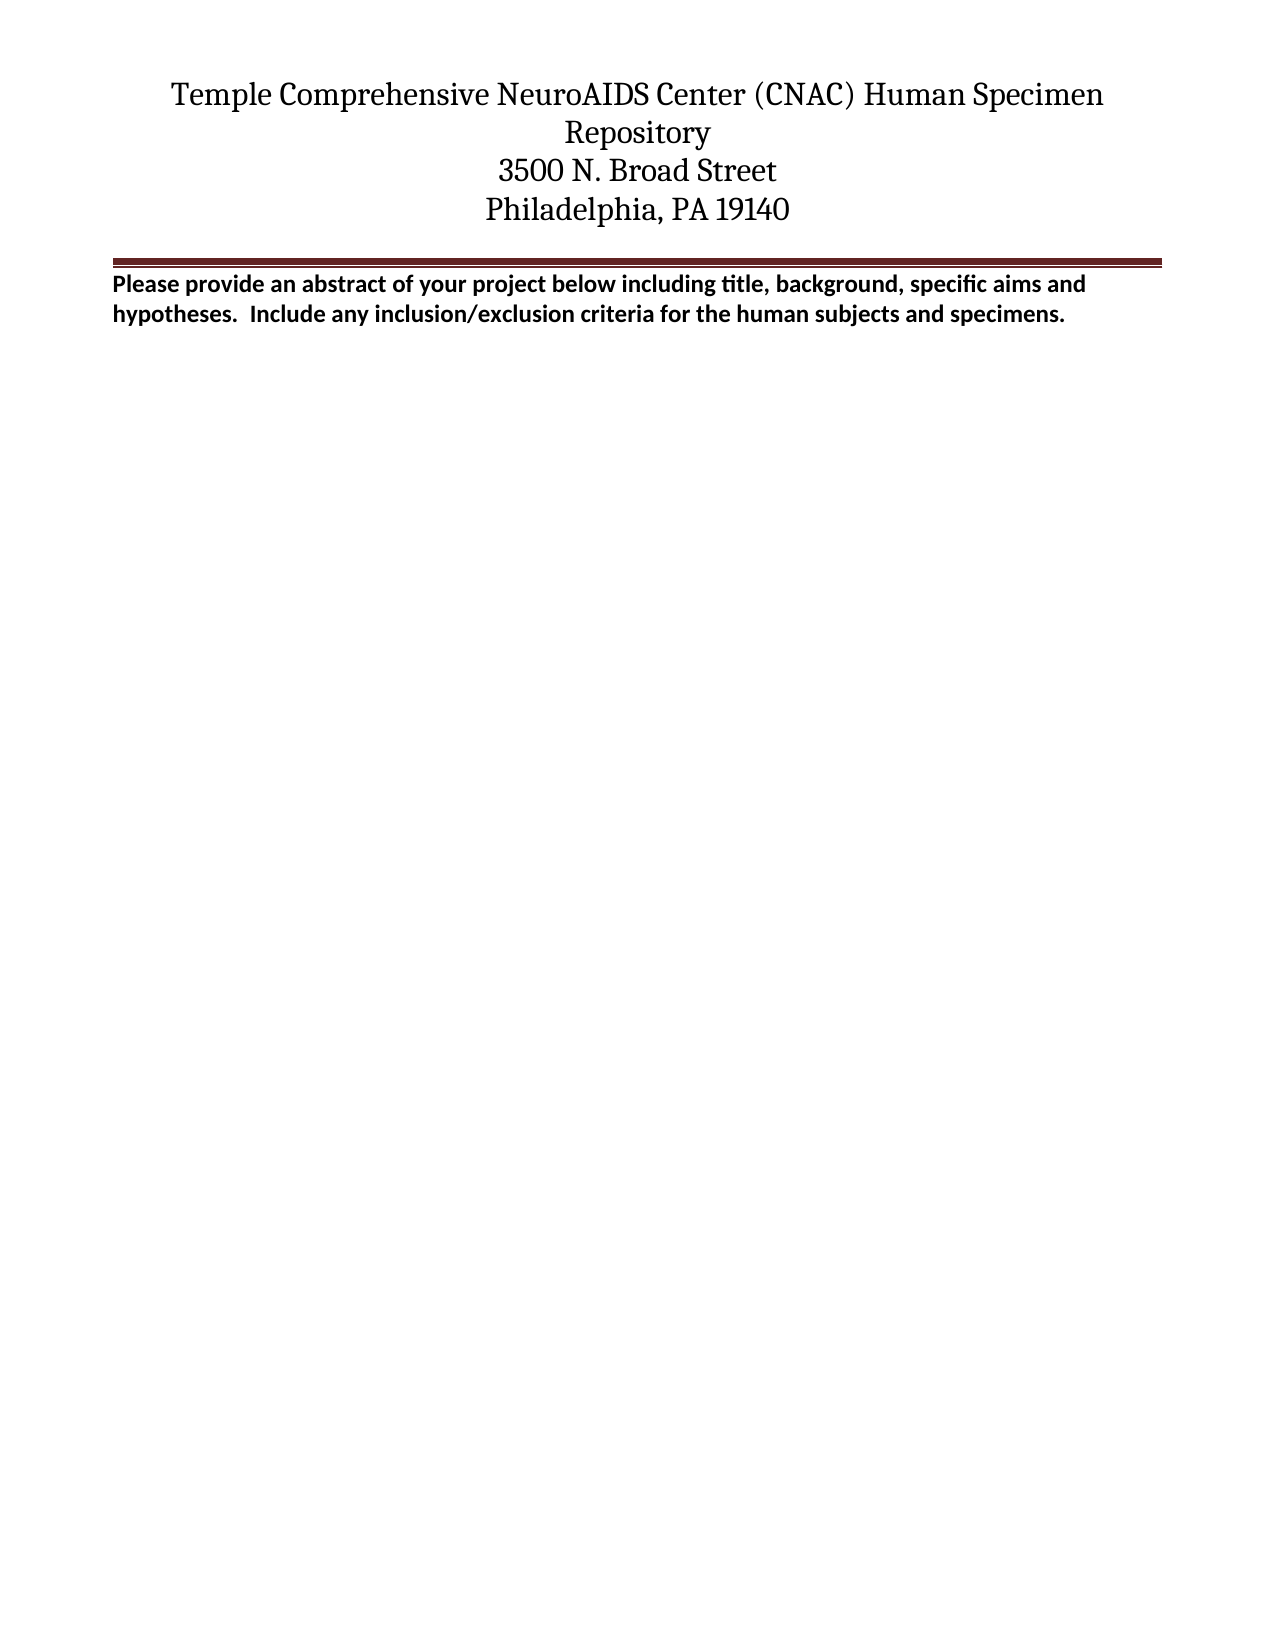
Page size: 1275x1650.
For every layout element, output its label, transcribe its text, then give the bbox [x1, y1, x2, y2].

text Please provide an abstract of your project below including title, background, specific aims and hypotheses. Include any inclusion/exclusion criteria for the human subjects and specimens. [112, 268, 1162, 329]
